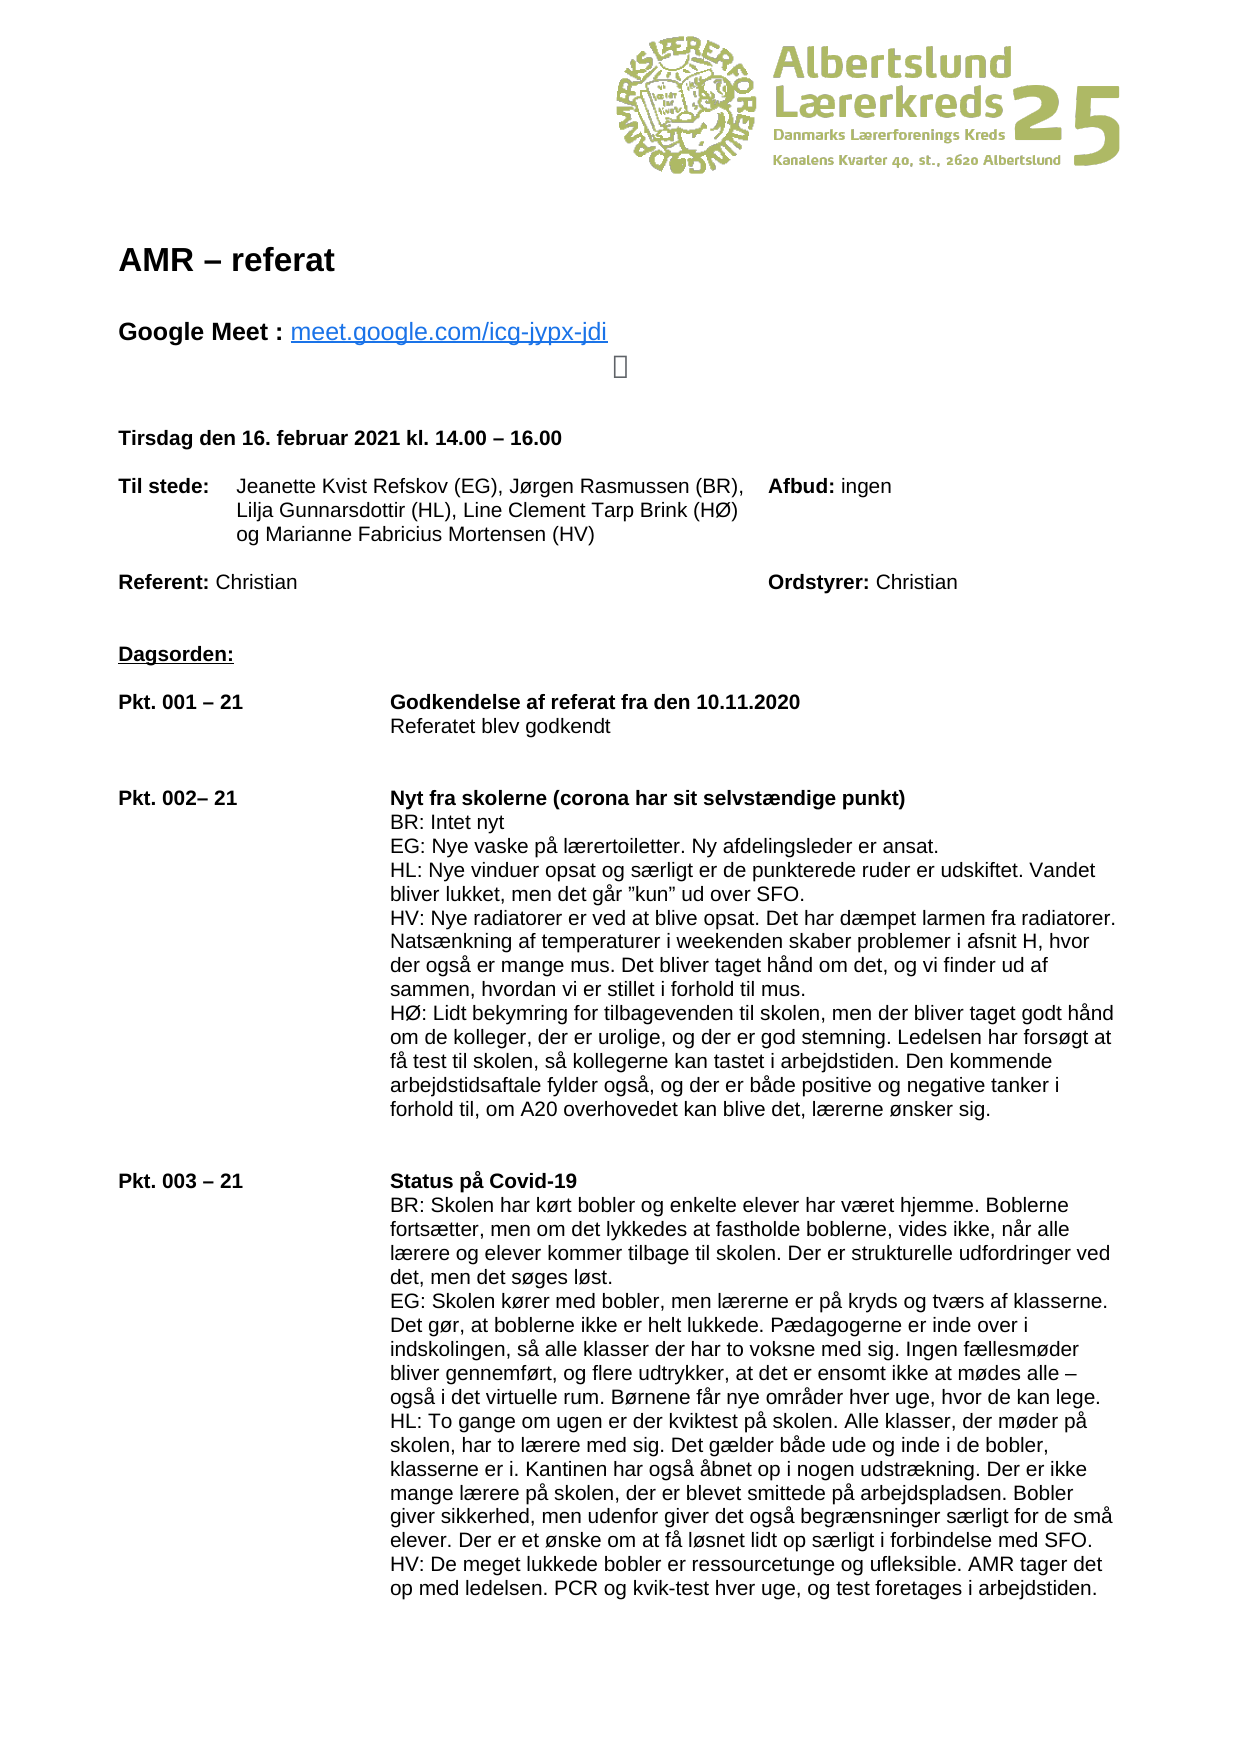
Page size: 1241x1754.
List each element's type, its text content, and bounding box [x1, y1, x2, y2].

text Tirsdag den 16. februar 2021 kl. 14.00 – 16.00 [118, 426, 1122, 450]
text Dagsorden: [118, 642, 1122, 666]
text Pkt. 001 – 21 Godkendelse af referat fra den 10.11.2020 [118, 690, 1122, 714]
text HV: Nye radiatorer er ved at blive opsat. Det har dæmpet larmen fra radiatorer. Natsænkning af temperaturer i weekenden skaber problemer i afsnit H, hvor der også er mange mus. Det bliver taget hånd om det, og vi finder ud af sammen, hvordan vi er stillet i forhold til mus. [390, 905, 1122, 1001]
text EG: Nye vaske på lærertoiletter. Ny afdelingsleder er ansat. [254, 833, 1122, 857]
text HV: De meget lukkede bobler er ressourcetunge og ufleksible. AMR tager det op med ledelsen. PCR og kvik-test hver uge, og test foretages i arbejdstiden. [390, 1552, 1122, 1600]
text Pkt. 003 – 21 Status på Covid-19 [118, 1169, 1122, 1193]
text HL: To gange om ugen er der kviktest på skolen. Alle klasser, der møder på skolen, har to lærere med sig. Det gælder både ude og inde i de bobler, klasserne er i. Kantinen har også åbnet op i nogen udstrækning. Der er ikke mange lærere på skolen, der er blevet smittede på arbejdspladsen. Bobler giver sikkerhed, men udenfor giver det også begrænsninger særligt for de små elever. Der er et ønske om at få løsnet lidt op særligt i forbindelse med SFO. [390, 1408, 1122, 1552]
text HL: Nye vinduer opsat og særligt er de punkterede ruder er udskiftet. Vandet bliver lukket, men det går ”kun” ud over SFO. [390, 857, 1122, 905]
text Referent: Christian Ordstyrer: Christian [118, 570, 1122, 594]
text HØ: Lidt bekymring for tilbagevenden til skolen, men der bliver taget godt hånd om de kolleger, der er urolige, og der er god stemning. Ledelsen har forsøgt at få test til skolen, så kollegerne kan tastet i arbejdstiden. Den kommende arbejdstidsaftale fylder også, og der er både positive og negative tanker i forhold til, om A20 overhovedet kan blive det, lærerne ønsker sig. [390, 1001, 1122, 1121]
text Google Meet : meet.google.com/icg-jypx-jdi [118, 316, 1122, 345]
text Referatet blev godkendt [118, 714, 1122, 738]
picture [616, 36, 1119, 174]
text  [118, 345, 1122, 388]
text BR: Skolen har kørt bobler og enkelte elever har været hjemme. Boblerne fortsætter, men om det lykkedes at fastholde boblerne, vides ikke, når alle lærere og elever kommer tilbage til skolen. Der er strukturelle udfordringer ved det, men det søges løst. [390, 1193, 1122, 1289]
text AMR – referat [118, 239, 1122, 278]
text Pkt. 002– 21 Nyt fra skolerne (corona har sit selvstændige punkt) [118, 786, 1122, 809]
text BR: Intet nyt [118, 809, 1122, 833]
text EG: Skolen kører med bobler, men lærerne er på kryds og tværs af klasserne. Det gør, at boblerne ikke er helt lukkede. Pædagogerne er inde over i indskolingen, så alle klasser der har to voksne med sig. Ingen fællesmøder bliver gennemført, og flere udtrykker, at det er ensomt ikke at mødes alle – også i det virtuelle rum. Børnene får nye områder hver uge, hvor de kan lege. [390, 1289, 1122, 1408]
text Til stede: Jeanette Kvist Refskov (EG), Jørgen Rasmussen (BR), Afbud: ingen Lilja Gunnarsdottir (HL), Line Clement Tarp Brink (HØ) og Marianne Fabricius Mortensen (HV) [118, 474, 1122, 546]
